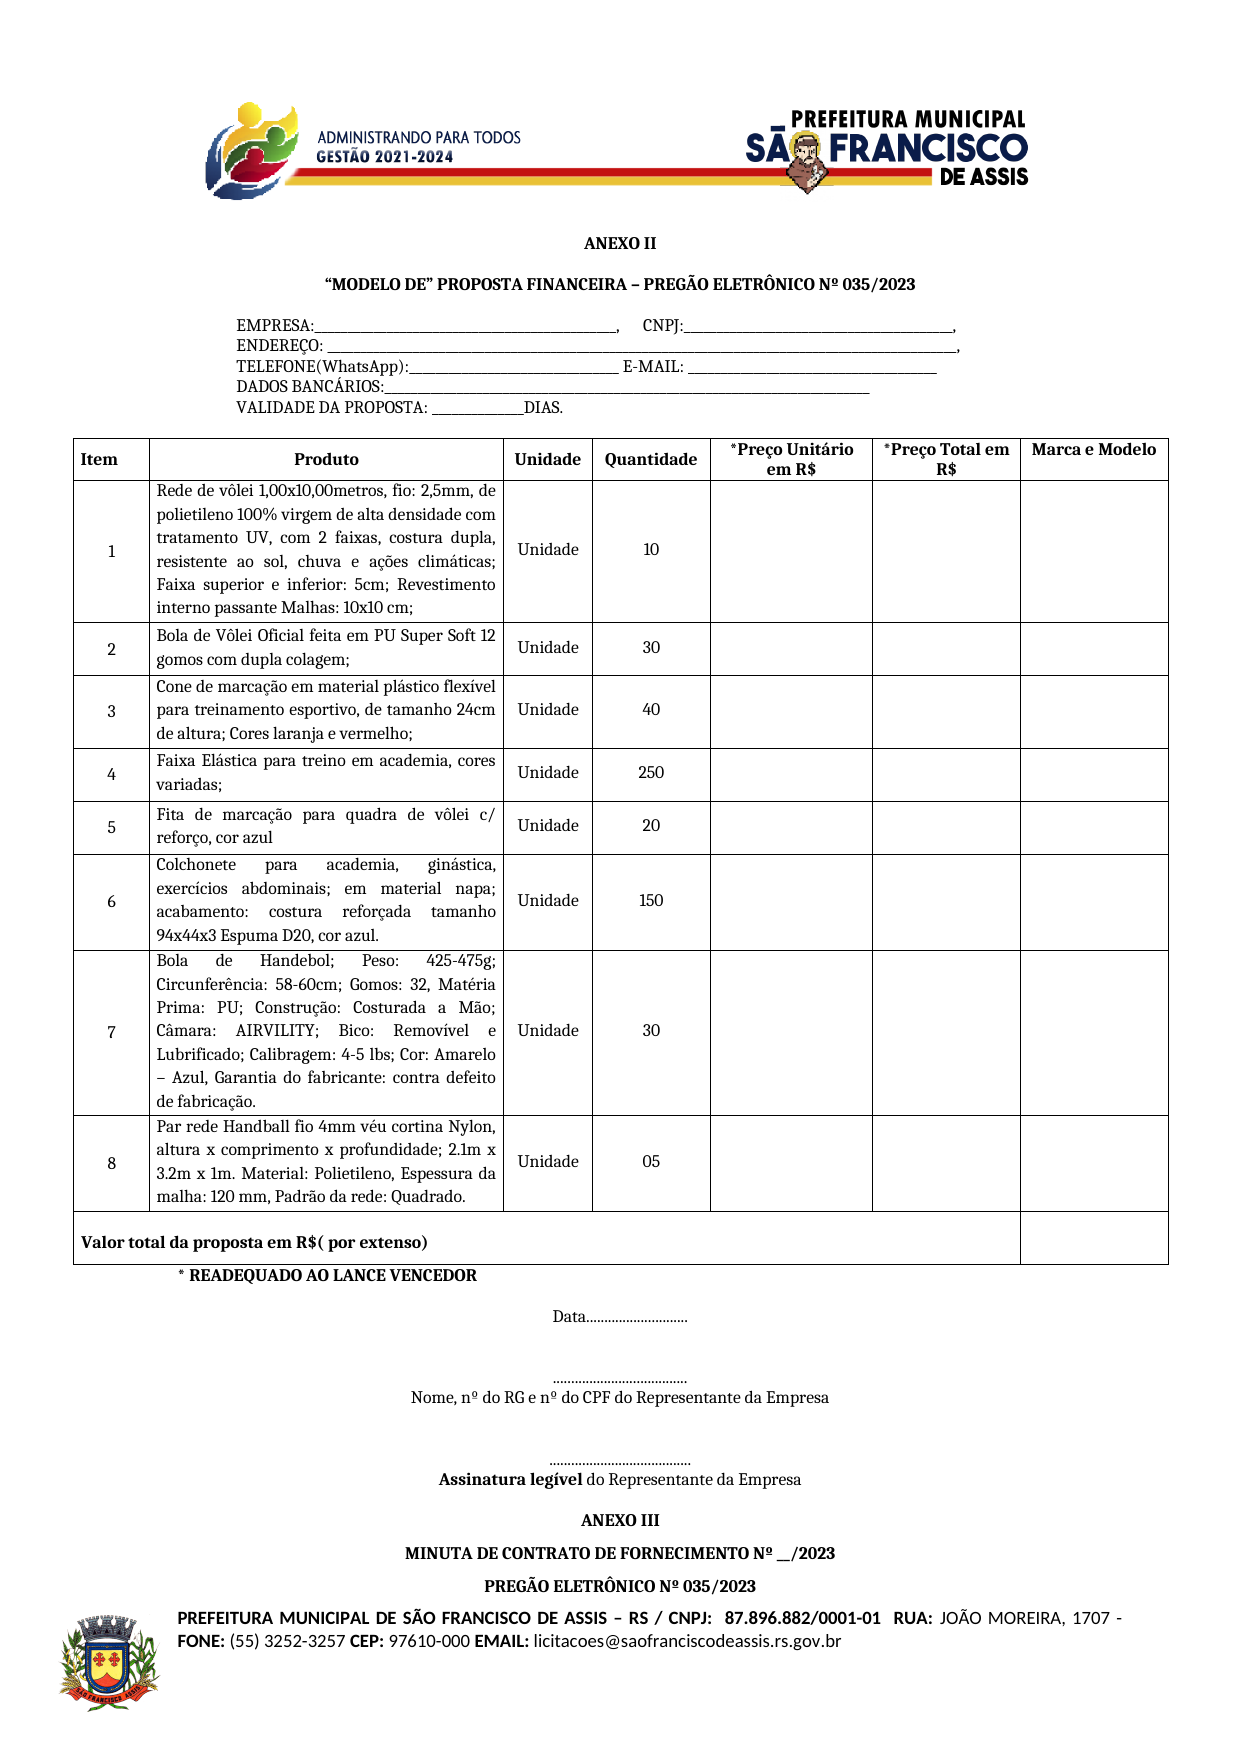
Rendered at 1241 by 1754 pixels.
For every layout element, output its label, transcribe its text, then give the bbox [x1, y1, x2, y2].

text Data............................ [177, 1306, 1063, 1326]
table_cell Bola de Vôlei Oficial feita em PU Super Soft 12 gomos com dupla colagem; [150, 623, 503, 675]
table_cell 1 [74, 481, 149, 622]
table_cell 250 [593, 749, 710, 801]
table_header Unidade [504, 439, 592, 480]
text MINUTA DE CONTRATO DE FORNECIMENTO Nº __/2023 [118, 1543, 1122, 1563]
table_cell Faixa Elástica para treino em academia, cores variadas; [150, 749, 503, 801]
table_cell [1021, 623, 1168, 675]
text Nome, nº do RG e nº do CPF do Representante da Empresa [177, 1388, 1063, 1408]
table_cell 30 [593, 951, 710, 1115]
text Assinatura legível do Representante da Empresa [177, 1469, 1063, 1490]
text “MODELO DE” PROPOSTA FINANCEIRA – PREGÃO ELETRÔNICO Nº 035/2023 [177, 274, 1063, 295]
table_cell [873, 855, 1020, 949]
table_header *Preço Total em R$ [873, 439, 1020, 480]
table_cell [873, 749, 1020, 801]
table_cell [711, 855, 872, 949]
table_cell [1021, 951, 1168, 1115]
table_cell 40 [593, 676, 710, 748]
text PREGÃO ELETRÔNICO Nº 035/2023 [118, 1576, 1122, 1596]
table_cell 3 [74, 676, 149, 748]
picture [177, 73, 1063, 234]
table_header Marca e Modelo [1021, 439, 1168, 480]
table_header Produto [150, 439, 503, 480]
text ENDEREÇO: ________________________________________________________________________________________________, [236, 336, 1063, 356]
text TELEFONE(WhatsApp):________________________________ E-MAIL: ______________________________________ [236, 356, 1063, 377]
table_cell [711, 623, 872, 675]
table_cell Unidade [504, 481, 592, 622]
table_cell [1021, 855, 1168, 949]
table_cell [873, 951, 1020, 1115]
table_cell 8 [74, 1116, 149, 1211]
picture [50, 1614, 169, 1713]
table_cell [711, 481, 872, 622]
text ..................................... [177, 1367, 1063, 1388]
table_cell [1021, 1212, 1168, 1264]
text ANEXO III [118, 1510, 1122, 1531]
table_cell [873, 802, 1020, 854]
table_cell Unidade [504, 676, 592, 748]
table_cell [873, 676, 1020, 748]
text DADOS BANCÁRIOS:__________________________________________________________________________ [236, 377, 1063, 397]
table_cell [1021, 1116, 1168, 1211]
table_cell 6 [74, 855, 149, 949]
text * READEQUADO AO LANCE VENCEDOR [177, 1265, 1063, 1286]
table_cell 4 [74, 749, 149, 801]
table_cell Unidade [504, 951, 592, 1115]
table_cell [711, 749, 872, 801]
table_cell 5 [74, 802, 149, 854]
table_cell Unidade [504, 623, 592, 675]
table_cell [711, 676, 872, 748]
table_cell Cone de marcação em material plástico flexível para treinamento esportivo, de tamanho 24cm de altura; Cores laranja e vermelho; [150, 676, 503, 748]
table_header *Preço Unitário em R$ [711, 439, 872, 480]
table_cell [873, 481, 1020, 622]
text ....................................... [177, 1449, 1063, 1469]
table_cell 05 [593, 1116, 710, 1211]
table_cell [873, 623, 1020, 675]
table_cell Bola de Handebol; Peso: 425-475g; Circunferência: 58-60cm; Gomos: 32, Matéria Prima: PU; Construção: Costurada a Mão; Câmara: AIRVILITY; Bico: Removível e Lubrificado; Calibragem: 4-5 lbs; Cor: Amarelo – Azul, Garantia do fabricante: contra defeito de fabricação. [150, 951, 503, 1115]
table_cell [1021, 481, 1168, 622]
table_cell Unidade [504, 855, 592, 949]
table_cell Par rede Handball fio 4mm véu cortina Nylon, altura x comprimento x profundidade; 2.1m x 3.2m x 1m. Material: Polietileno, Espessura da malha: 120 mm, Padrão da rede: Quadrado. [150, 1116, 503, 1211]
table_cell [711, 951, 872, 1115]
table_cell 2 [74, 623, 149, 675]
table_cell [711, 802, 872, 854]
table_cell Fita de marcação para quadra de vôlei c/ reforço, cor azul [150, 802, 503, 854]
table_cell [1021, 676, 1168, 748]
text VALIDADE DA PROPOSTA: ______________DIAS. [236, 397, 1063, 417]
table_cell Rede de vôlei 1,00x10,00metros, fio: 2,5mm, de polietileno 100% virgem de alta densidade com tratamento UV, com 2 faixas, costura dupla, resistente ao sol, chuva e ações climáticas; Faixa superior e inferior: 5cm; Revestimento interno passante Malhas: 10x10 cm; [150, 481, 503, 622]
table_cell [711, 1116, 872, 1211]
table_cell Colchonete para academia, ginástica, exercícios abdominais; em material napa; acabamento: costura reforçada tamanho 94x44x3 Espuma D20, cor azul. [150, 855, 503, 949]
table_cell [873, 1116, 1020, 1211]
table_cell Unidade [504, 802, 592, 854]
table_cell 7 [74, 951, 149, 1115]
table_cell [1021, 749, 1168, 801]
table_cell 30 [593, 623, 710, 675]
table_header Quantidade [593, 439, 710, 480]
table_cell [1021, 802, 1168, 854]
table_header Item [74, 439, 149, 480]
table_cell Valor total da proposta em R$( por extenso) [74, 1212, 1020, 1264]
table_cell 150 [593, 855, 710, 949]
text ANEXO II [118, 234, 1122, 254]
table_cell 10 [593, 481, 710, 622]
text EMPRESA:______________________________________________, CNPJ:_________________________________________, [236, 315, 1063, 336]
table_cell Unidade [504, 749, 592, 801]
table_cell Unidade [504, 1116, 592, 1211]
table_cell 20 [593, 802, 710, 854]
